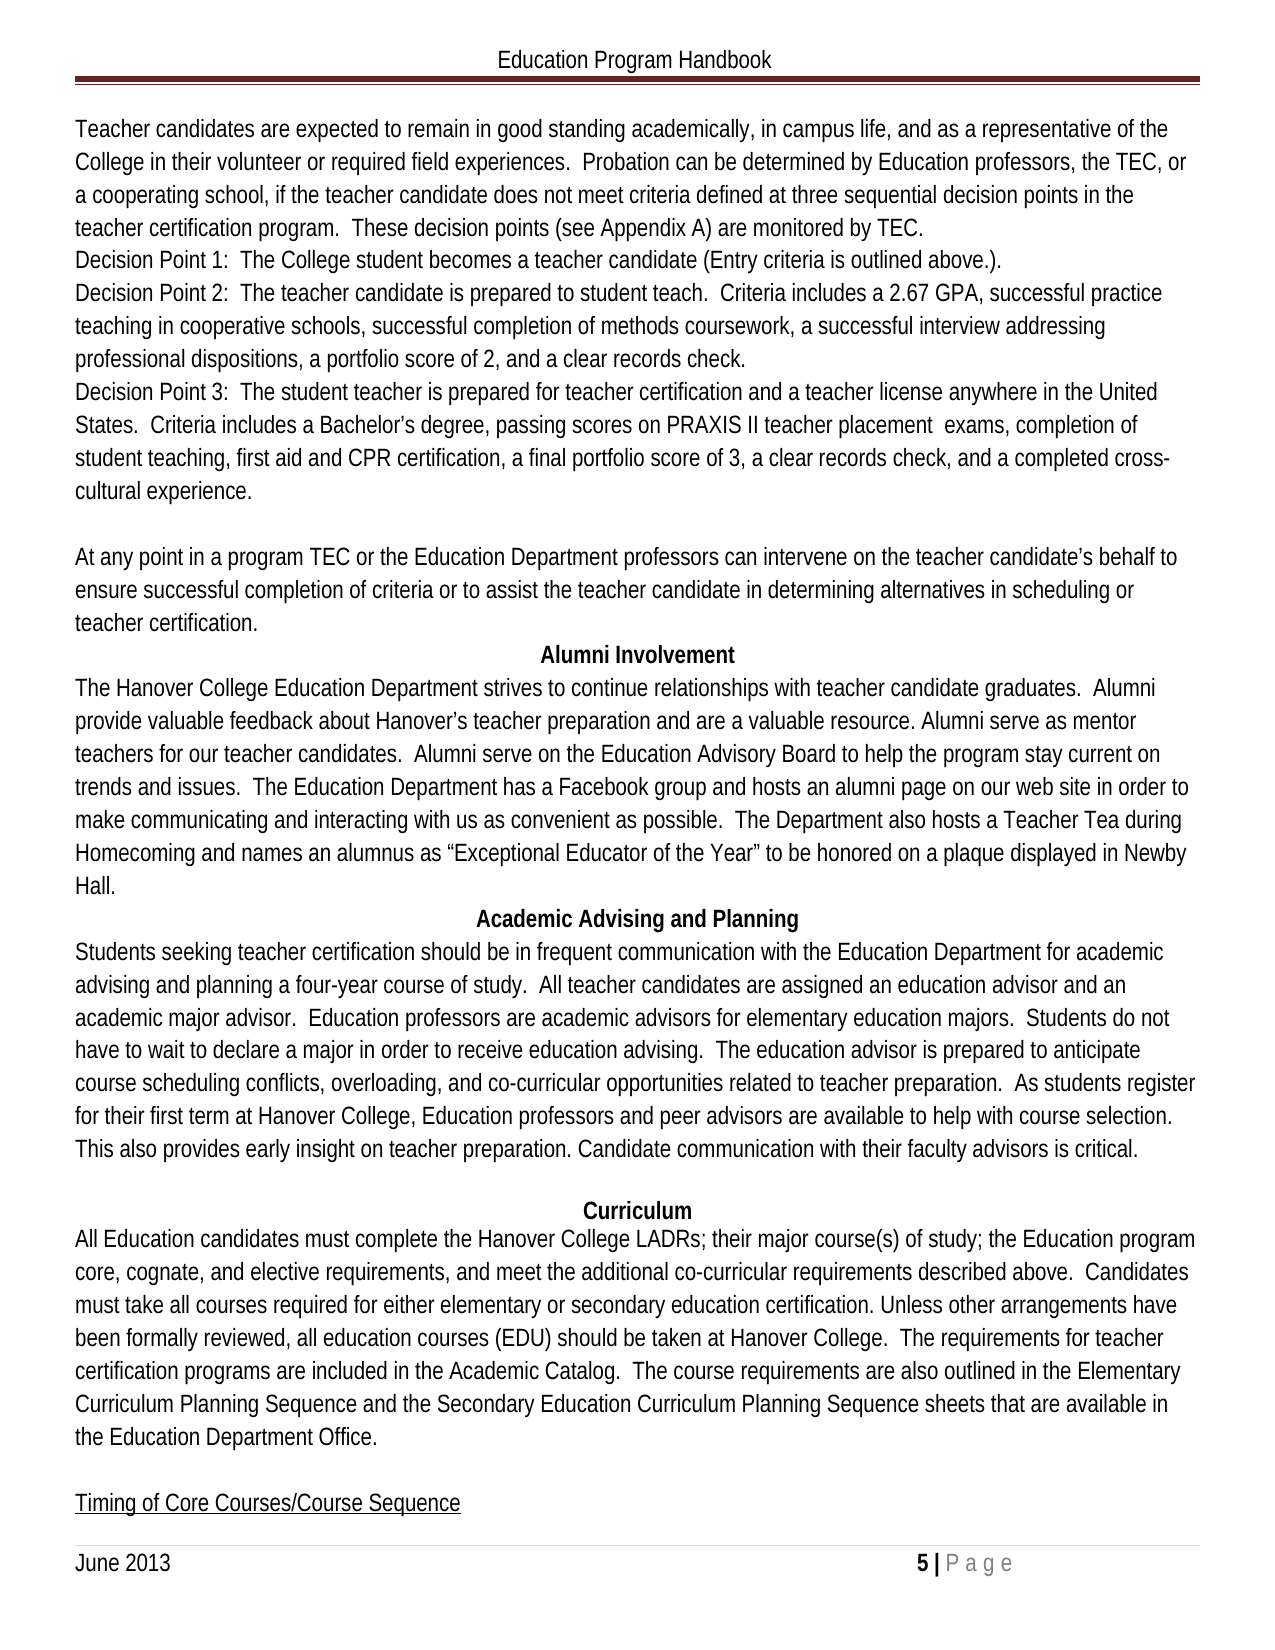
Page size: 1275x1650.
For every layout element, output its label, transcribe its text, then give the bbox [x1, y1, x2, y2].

text Students seeking teacher certification should be in frequent communication with the Education Department for academic advising and planning a four-year course of study. All teacher candidates are assigned an education advisor and an academic major advisor. Education professors are academic advisors for elementary education majors. Students do not have to wait to declare a major in order to receive education advising. The education advisor is prepared to anticipate course scheduling conflicts, overloading, and co-curricular opportunities related to teacher preparation. As students register for their first term at Hanover College, Education professors and peer advisors are available to help with course selection. This also provides early insight on teacher preparation. Candidate communication with their faculty advisors is critical. [75, 937, 1200, 1163]
text Teacher candidates are expected to remain in good standing academically, in campus life, and as a representative of the College in their volunteer or required field experiences. Probation can be determined by Education professors, the TEC, or a cooperating school, if the teacher candidate does not meet criteria defined at three sequential decision points in the teacher certification program. These decision points (see Appendix A) are monitored by TEC. [75, 114, 1200, 241]
text Decision Point 3: The student teacher is prepared for teacher certification and a teacher license anywhere in the United States. Criteria includes a Bachelor’s degree, passing scores on PRAXIS II teacher placement exams, completion of student teaching, first aid and CPR certification, a final portfolio score of 3, a clear records check, and a completed cross-cultural experience. [75, 377, 1200, 504]
text Curriculum [75, 1196, 1200, 1224]
text Decision Point 1: The College student becomes a teacher candidate (Entry criteria is outlined above.). [75, 245, 1200, 274]
text Academic Advising and Planning [75, 904, 1200, 932]
text Timing of Core Courses/Course Sequence [75, 1488, 1200, 1516]
text The Hanover College Education Department strives to continue relationships with teacher candidate graduates. Alumni provide valuable feedback about Hanover’s teacher preparation and are a valuable resource. Alumni serve as mentor teachers for our teacher candidates. Alumni serve on the Education Advisory Board to help the program stay current on trends and issues. The Education Department has a Facebook group and hosts an alumni page on our web site in order to make communicating and interacting with us as convenient as possible. The Department also hosts a Teacher Tea during Homecoming and names an alumnus as “Exceptional Educator of the Year” to be honored on a plaque displayed in Newby Hall. [75, 673, 1200, 899]
text Decision Point 2: The teacher candidate is prepared to student teach. Criteria includes a 2.67 GPA, successful practice teaching in cooperative schools, successful completion of methods coursework, a successful interview addressing professional dispositions, a portfolio score of 2, and a clear records check. [75, 278, 1200, 373]
text Alumni Involvement [75, 640, 1200, 669]
text All Education candidates must complete the Hanover College LADRs; their major course(s) of study; the Education program core, cognate, and elective requirements, and meet the additional co-curricular requirements described above. Candidates must take all courses required for either elementary or secondary education certification. Unless other arrangements have been formally reviewed, all education courses (EDU) should be taken at Hanover College. The requirements for teacher certification programs are included in the Academic Catalog. The course requirements are also outlined in the Elementary Curriculum Planning Sequence and the Secondary Education Curriculum Planning Sequence sheets that are available in the Education Department Office. [75, 1224, 1200, 1451]
text At any point in a program TEC or the Education Department professors can intervene on the teacher candidate’s behalf to ensure successful completion of criteria or to assist the teacher candidate in determining alternatives in scheduling or teacher certification. [75, 542, 1200, 636]
